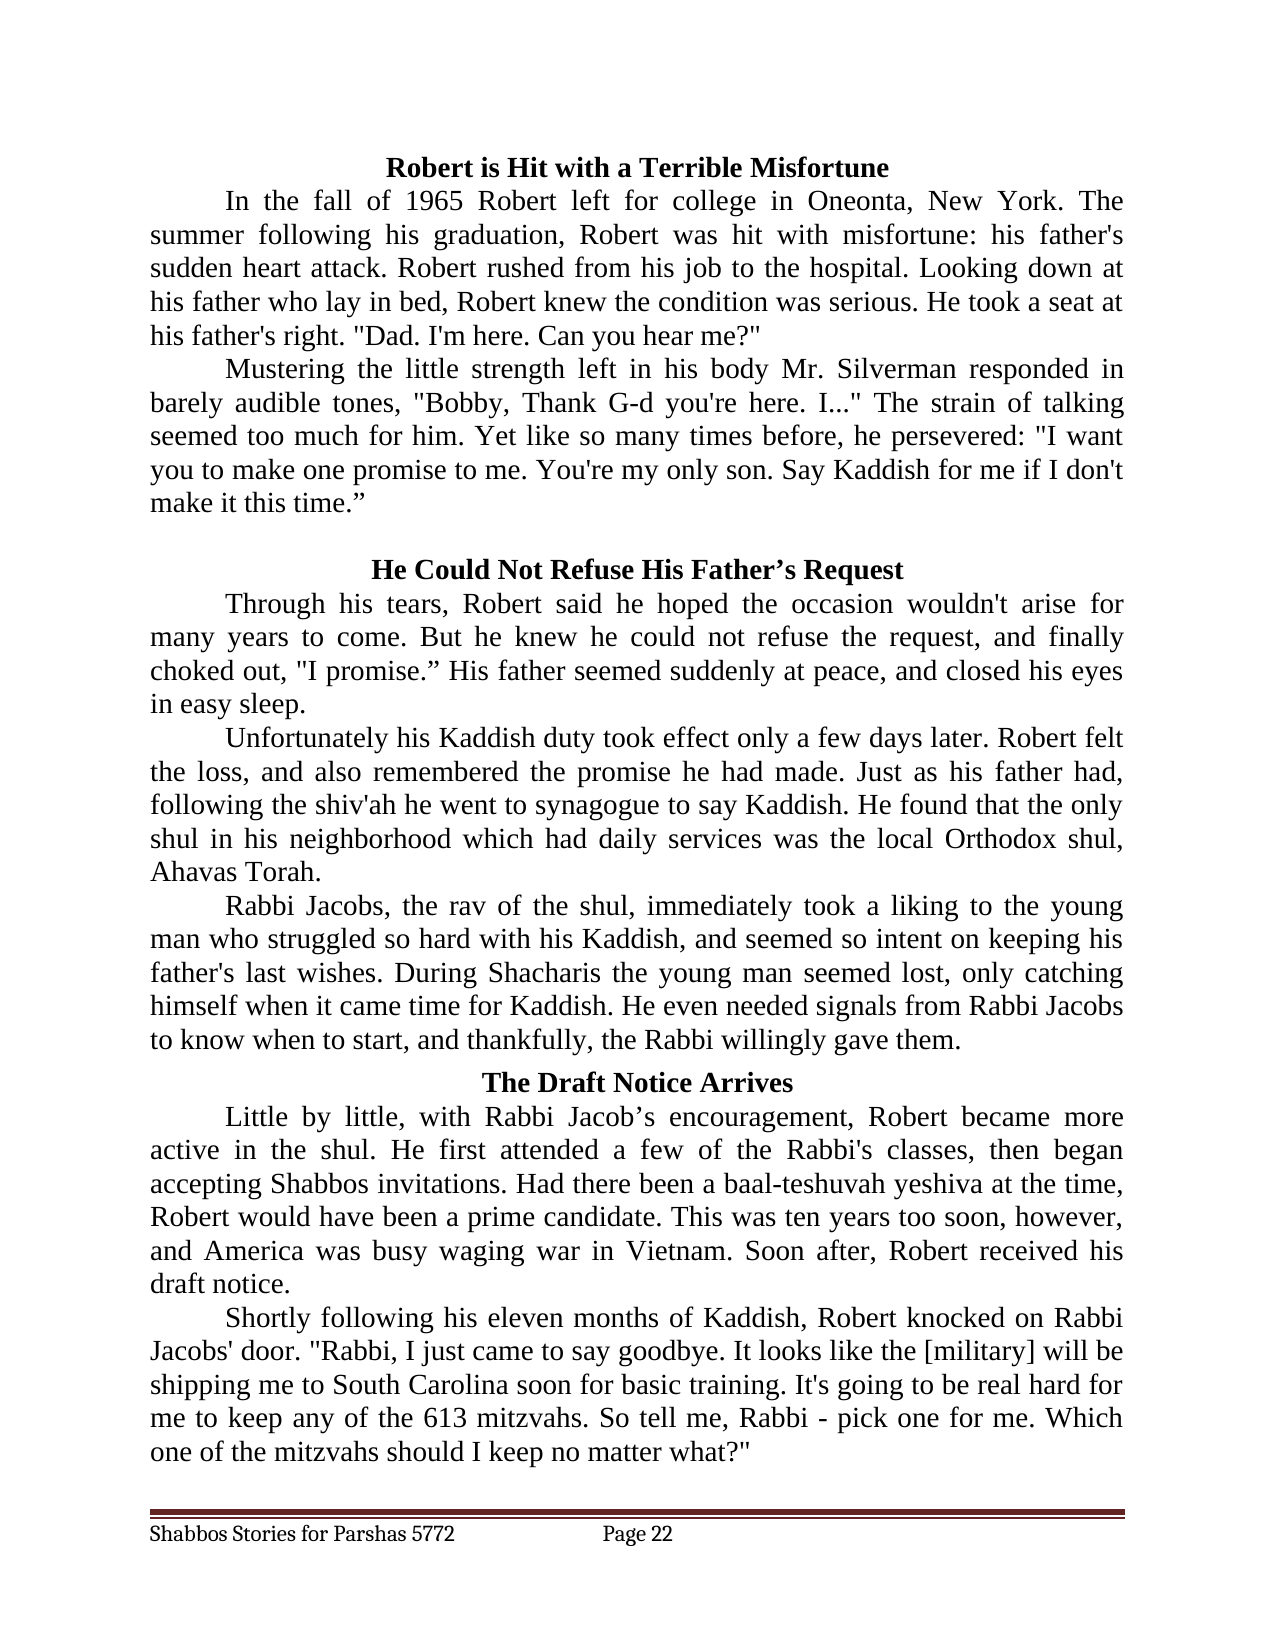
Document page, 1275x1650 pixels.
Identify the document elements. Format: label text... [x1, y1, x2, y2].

text Robert is Hit with a Terrible Misfortune [150, 150, 1125, 183]
text The Draft Notice Arrives [150, 1065, 1125, 1099]
text Little by little, with Rabbi Jacob’s encouragement, Robert became more active in the shul. He first attended a few of the Rabbi's classes, then began accepting Shabbos invitations. Had there been a baal-teshuvah yeshiva at the time, Robert would have been a prime candidate. This was ten years too soon, however, and America was busy waging war in Vietnam. Soon after, Robert received his draft notice. [150, 1099, 1125, 1300]
text Through his tears, Robert said he hoped the occasion wouldn't arise for many years to come. But he knew he could not refuse the request, and finally choked out, "I promise.” His father seemed suddenly at peace, and closed his eyes in easy sleep. [150, 586, 1125, 720]
text Mustering the little strength left in his body Mr. Silverman responded in barely audible tones, "Bobby, Thank G-d you're here. I..." The strain of talking seemed too much for him. Yet like so many times before, he persevered: "I want you to make one promise to me. You're my only son. Say Kaddish for me if I don't make it this time.” [150, 351, 1125, 519]
text Shortly following his eleven months of Kaddish, Robert knocked on Rabbi Jacobs' door. "Rabbi, I just came to say goodbye. It looks like the [military] will be shipping me to South Carolina soon for basic training. It's going to be real hard for me to keep any of the 613 mitzvahs. So tell me, Rabbi - pick one for me. Which one of the mitzvahs should I keep no matter what?" [150, 1300, 1125, 1468]
text Rabbi Jacobs, the rav of the shul, immediately took a liking to the young man who struggled so hard with his Kaddish, and seemed so intent on keeping his father's last wishes. During Shacharis the young man seemed lost, only catching himself when it came time for Kaddish. He even needed signals from Rabbi Jacobs to know when to start, and thankfully, the Rabbi willingly gave them. [150, 888, 1125, 1056]
text In the fall of 1965 Robert left for college in Oneonta, New York. The summer following his graduation, Robert was hit with misfortune: his father's sudden heart attack. Robert rushed from his job to the hospital. Looking down at his father who lay in bed, Robert knew the condition was serious. He took a seat at his father's right. "Dad. I'm here. Can you hear me?" [150, 183, 1125, 351]
text He Could Not Refuse His Father’s Request [150, 552, 1125, 586]
text Unfortunately his Kaddish duty took effect only a few days later. Robert felt the loss, and also remembered the promise he had made. Just as his father had, following the shiv'ah he went to synagogue to say Kaddish. He found that the only shul in his neighborhood which had daily services was the local Orthodox shul, Ahavas Torah. [150, 720, 1125, 888]
